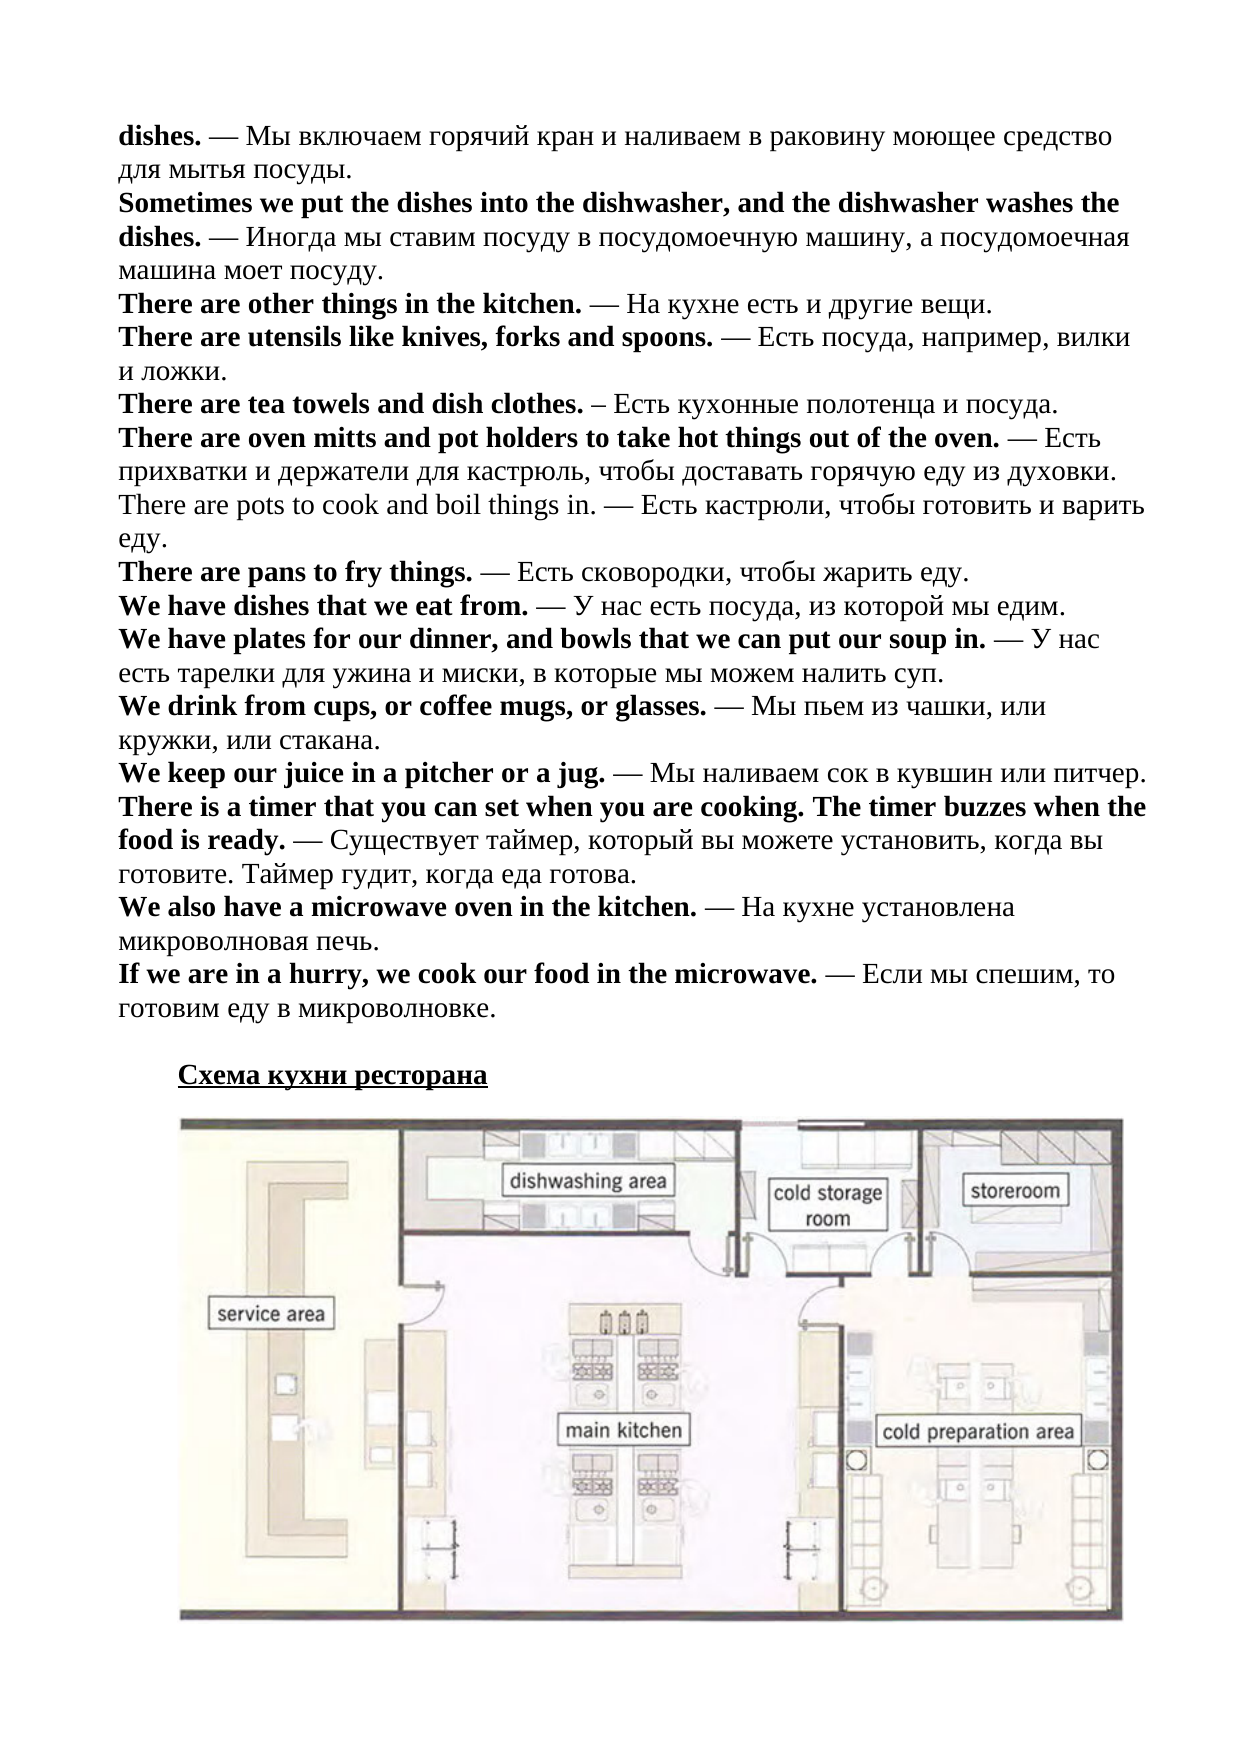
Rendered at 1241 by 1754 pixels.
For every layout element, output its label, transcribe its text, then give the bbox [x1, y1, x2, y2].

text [118, 118, 1152, 1024]
text Схема кухни ресторана [177, 1057, 1152, 1091]
picture [177, 1116, 1125, 1624]
